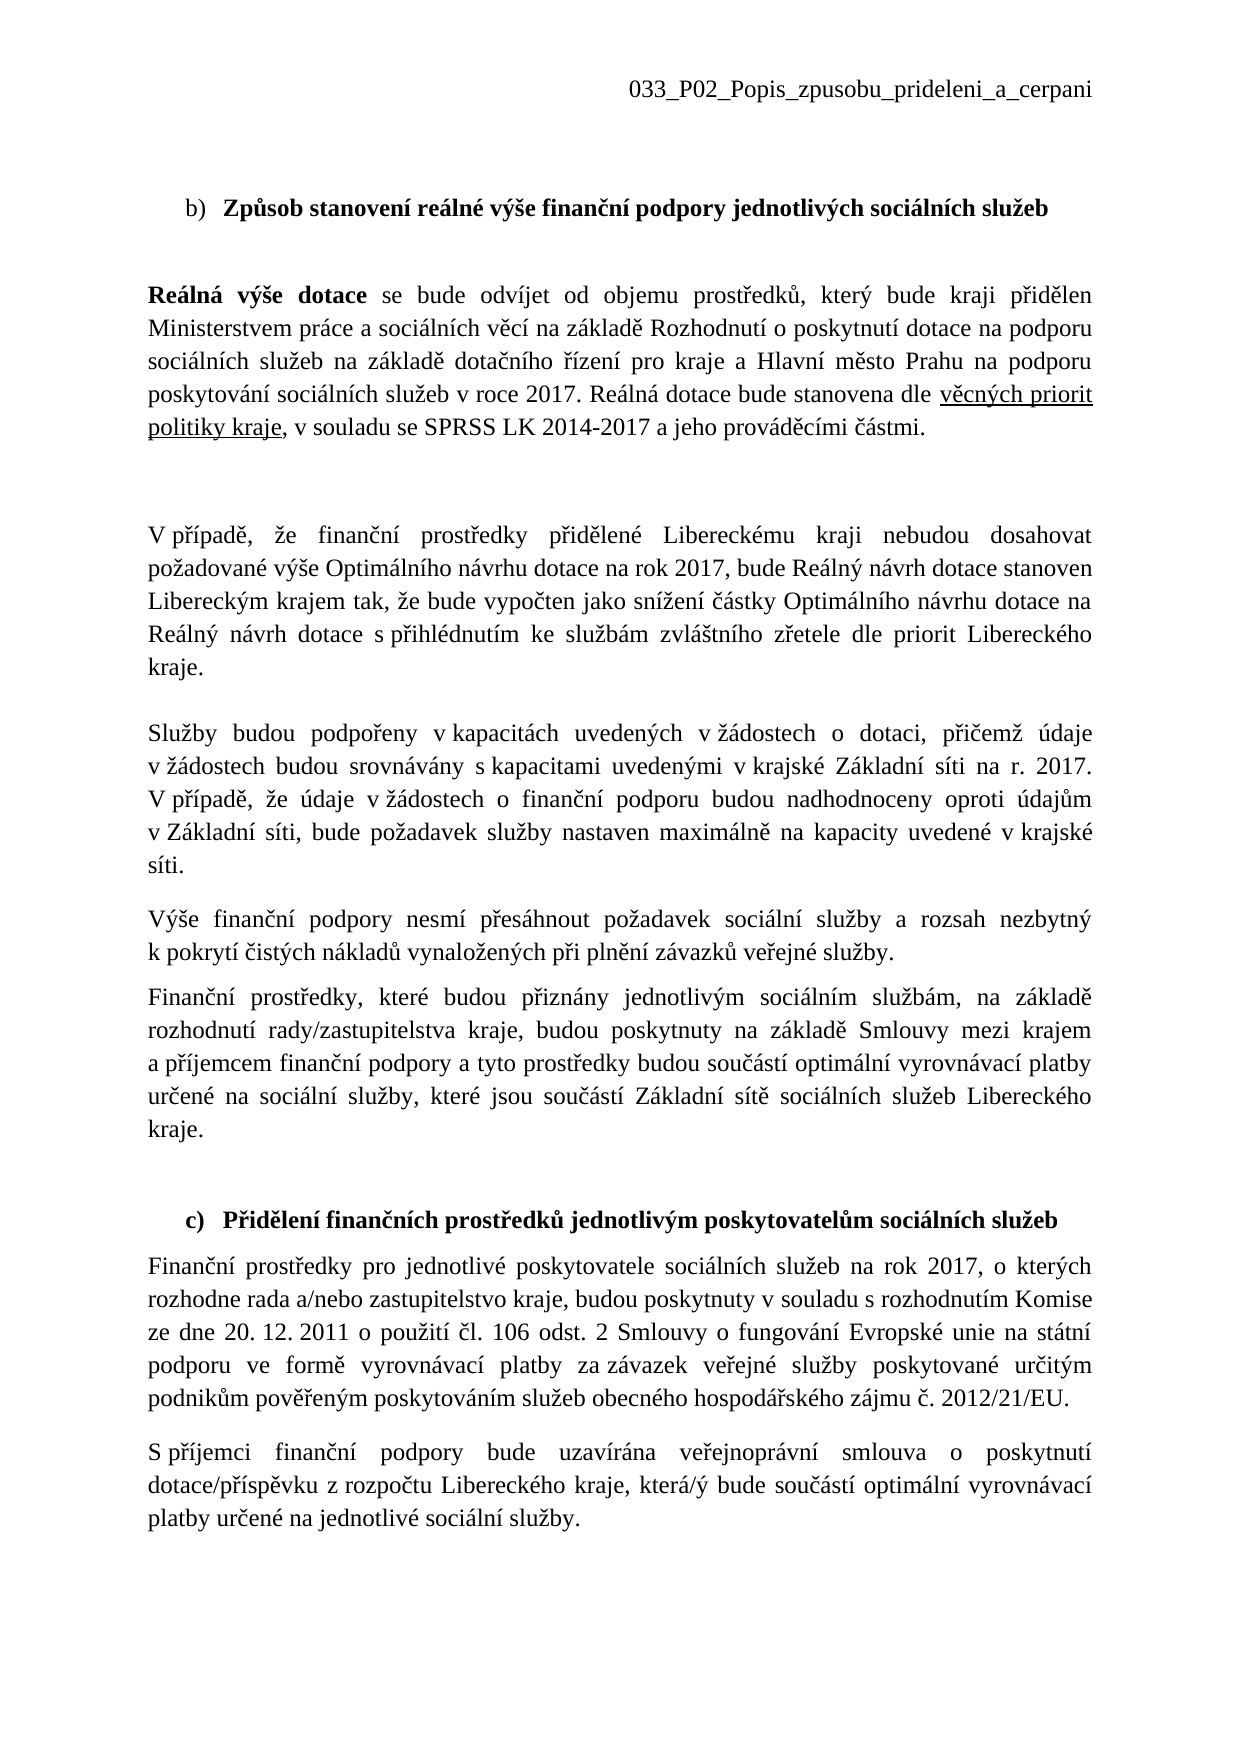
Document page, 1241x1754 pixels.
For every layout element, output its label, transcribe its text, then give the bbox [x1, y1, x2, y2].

text S příjemci finanční podpory bude uzavírána veřejnoprávní smlouva o poskytnutí dotace/příspěvku z rozpočtu Libereckého kraje, která/ý bude součástí optimální vyrovnávací platby určené na jednotlivé sociální služby. [148, 1437, 1093, 1532]
text Výše finanční podpory nesmí přesáhnout požadavek sociální služby a rozsah nezbytný k pokrytí čistých nákladů vynaložených při plnění závazků veřejné služby. [148, 904, 1093, 966]
text V případě, že finanční prostředky přidělené Libereckému kraji nebudou dosahovat požadované výše Optimálního návrhu dotace na rok 2017, bude Reálný návrh dotace stanoven Libereckým krajem tak, že bude vypočten jako snížení částky Optimálního návrhu dotace na Reálný návrh dotace s přihlédnutím ke službám zvláštního zřetele dle priorit Libereckého kraje. [148, 520, 1093, 681]
list Přidělení finančních prostředků jednotlivým poskytovatelům sociálních služeb [185, 1206, 1093, 1234]
text Finanční prostředky pro jednotlivé poskytovatele sociálních služeb na rok 2017, o kterých rozhodne rada a/nebo zastupitelstvo kraje, budou poskytnuty v souladu s rozhodnutím Komise ze dne 20. 12. 2011 o použití čl. 106 odst. 2 Smlouvy o fungování Evropské unie na státní podporu ve formě vyrovnávací platby za závazek veřejné služby poskytované určitým podnikům pověřeným poskytováním služeb obecného hospodářského zájmu č. 2012/21/EU. [148, 1251, 1093, 1412]
list Způsob stanovení reálné výše finanční podpory jednotlivých sociálních služeb [185, 193, 1093, 222]
text Finanční prostředky, které budou přiznány jednotlivým sociálním službám, na základě rozhodnutí rady/zastupitelstva kraje, budou poskytnuty na základě Smlouvy mezi krajem a příjemcem finanční podpory a tyto prostředky budou součástí optimální vyrovnávací platby určené na sociální služby, které jsou součástí Základní sítě sociálních služeb Libereckého kraje. [148, 982, 1093, 1143]
text Služby budou podpořeny v kapacitách uvedených v žádostech o dotaci, přičemž údaje v žádostech budou srovnávány s kapacitami uvedenými v krajské Základní síti na r. 2017. V případě, že údaje v žádostech o finanční podporu budou nadhodnoceny oproti údajům v Základní síti, bude požadavek služby nastaven maximálně na kapacity uvedené v krajské síti. [148, 718, 1093, 879]
text Reálná výše dotace se bude odvíjet od objemu prostředků, který bude kraji přidělen Ministerstvem práce a sociálních věcí na základě Rozhodnutí o poskytnutí dotace na podporu sociálních služeb na základě dotačního řízení pro kraje a Hlavní město Prahu na podporu poskytování sociálních služeb v roce 2017. Reálná dotace bude stanovena dle věcných priorit politiky kraje, v souladu se SPRSS LK 2014-2017 a jeho prováděcími částmi. [148, 280, 1093, 441]
